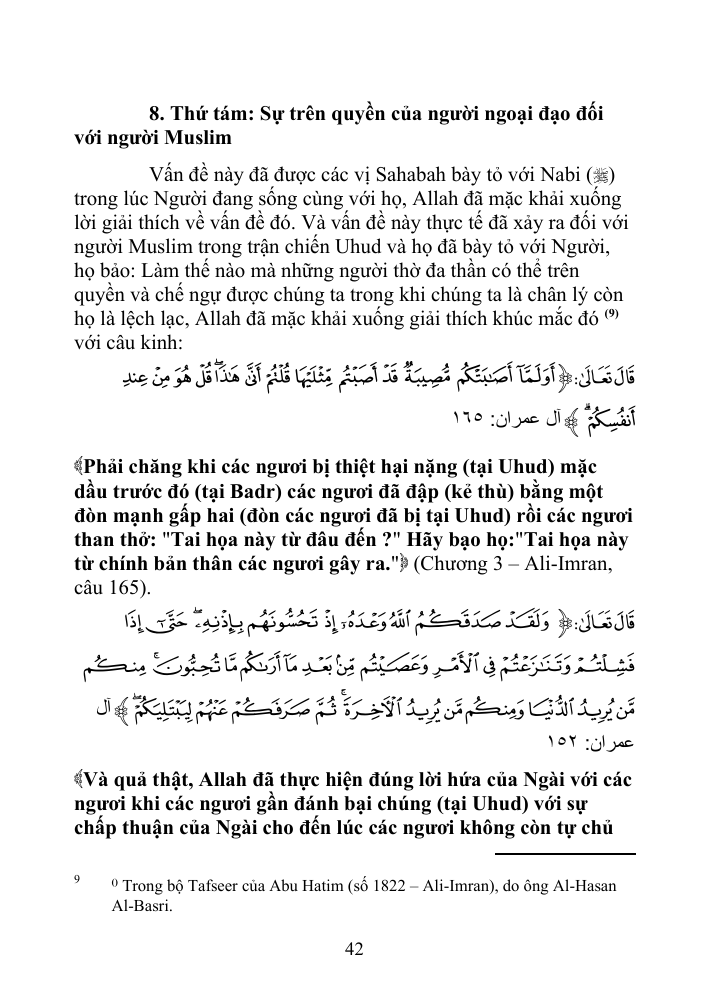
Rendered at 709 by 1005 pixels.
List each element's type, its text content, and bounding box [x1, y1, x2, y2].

text 8. Thứ tám: Sự trên quyền của người ngoại đạo đối với người Muslim [74, 101, 635, 149]
text ﭧ ﭨ ﮋ ﯽ ﯾ ﯿ ﰀ ﰁ ﰂ ﰃ ﰄ ﰅﰆ ﰇ ﰈ ﰉ ﰊ ﰋﰌ ﮊ آل عمران: ١٦٥ [74, 354, 635, 442]
text Phải chăng khi các ngươi bị thiệt hại nặng (tại Uhud) mặc dầu trước đó (tại Badr) các ngươi đã đập (kẻ thù) bằng một đòn mạnh gấp hai (đòn các ngươi đã bị tại Uhud) rồi các ngươi than thở: "Tai họa này từ đâu đến ?" Hãy bạo họ:"Tai họa này từ chính bản thân các ngươi gây ra." (Chương 3 – Ali-Imran, câu 165). [74, 454, 635, 599]
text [74, 767, 635, 839]
text Vấn đề này đã được các vị Sahabah bày tỏ với Nabi () trong lúc Người đang sống cùng với họ, Allah đã mặc khải xuống lời giải thích về vấn đề đó. Và vấn đề này thực tế đã xảy ra đối với người Muslim trong trận chiến Uhud và họ đã bày tỏ với Người, họ bảo: Làm thế nào mà những người thờ đa thần có thể trên quyền và chế ngự được chúng ta trong khi chúng ta là chân lý còn họ là lệch lạc, Allah đã mặc khải xuống giải thích khúc mắc đó () với câu kinh: [74, 162, 635, 354]
text ﭧ ﭨ ﮋ ﭼ ﭽ ﭾ ﭿ ﮀ ﮁ ﮂﮃ ﮄ ﮅ ﮆ ﮇ ﮈ ﮉ ﮊ ﮋ ﮌ ﮍ ﮎ ﮏ ﮐﮑ ﮒ ﮓ ﮔ ﮕ ﮖ ﮗ ﮘ ﮙﮚ ﮛ ﮜ ﮝ ﮞﮟ ﮊ آل عمران: ١٥٢ [74, 599, 635, 754]
